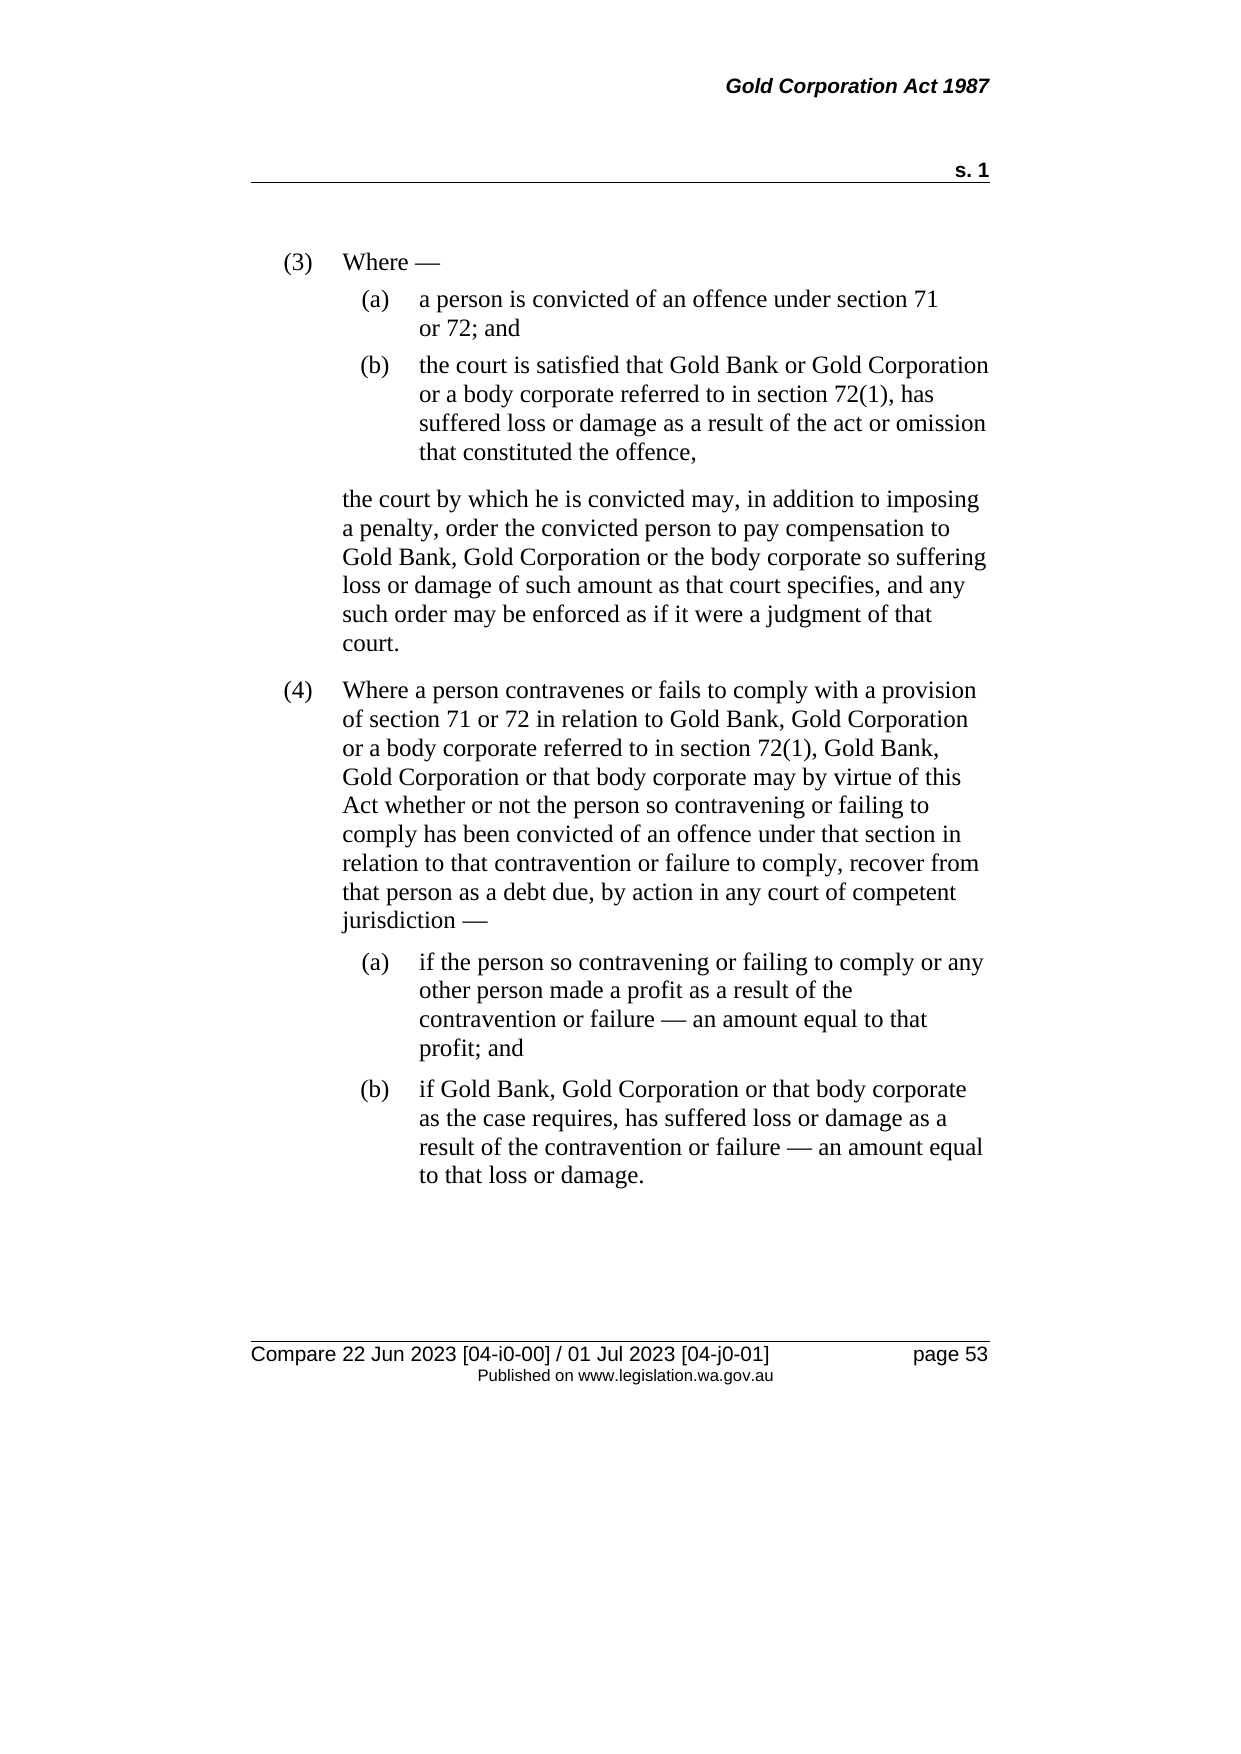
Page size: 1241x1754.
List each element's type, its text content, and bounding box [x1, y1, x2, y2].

text (a) a person is convicted of an offence under section 71 or 72; and [251, 284, 990, 342]
text the court by which he is convicted may, in addition to imposing a penalty, order the convicted person to pay compensation to Gold Bank, Gold Corporation or the body corporate so suffering loss or damage of such amount as that court specifies, and any such order may be enforced as if it were a judgment of that court. [251, 484, 990, 657]
text (a) if the person so contravening or failing to comply or any other person made a profit as a result of the contravention or failure — an amount equal to that profit; and [251, 947, 990, 1062]
text (b) the court is satisfied that Gold Bank or Gold Corporation or a body corporate referred to in section 72(1), has suffered loss or damage as a result of the act or omission that constituted the offence, [251, 350, 990, 465]
text (3) Where — [251, 247, 990, 276]
text (4) Where a person contravenes or fails to comply with a provision of section 71 or 72 in relation to Gold Bank, Gold Corporation or a body corporate referred to in section 72(1), Gold Bank, Gold Corporation or that body corporate may by virtue of this Act whether or not the person so contravening or failing to comply has been convicted of an offence under that section in relation to that contravention or failure to comply, recover from that person as a debt due, by action in any court of competent jurisdiction — [251, 675, 990, 934]
text (b) if Gold Bank, Gold Corporation or that body corporate as the case requires, has suffered loss or damage as a result of the contravention or failure — an amount equal to that loss or damage. [251, 1074, 990, 1189]
